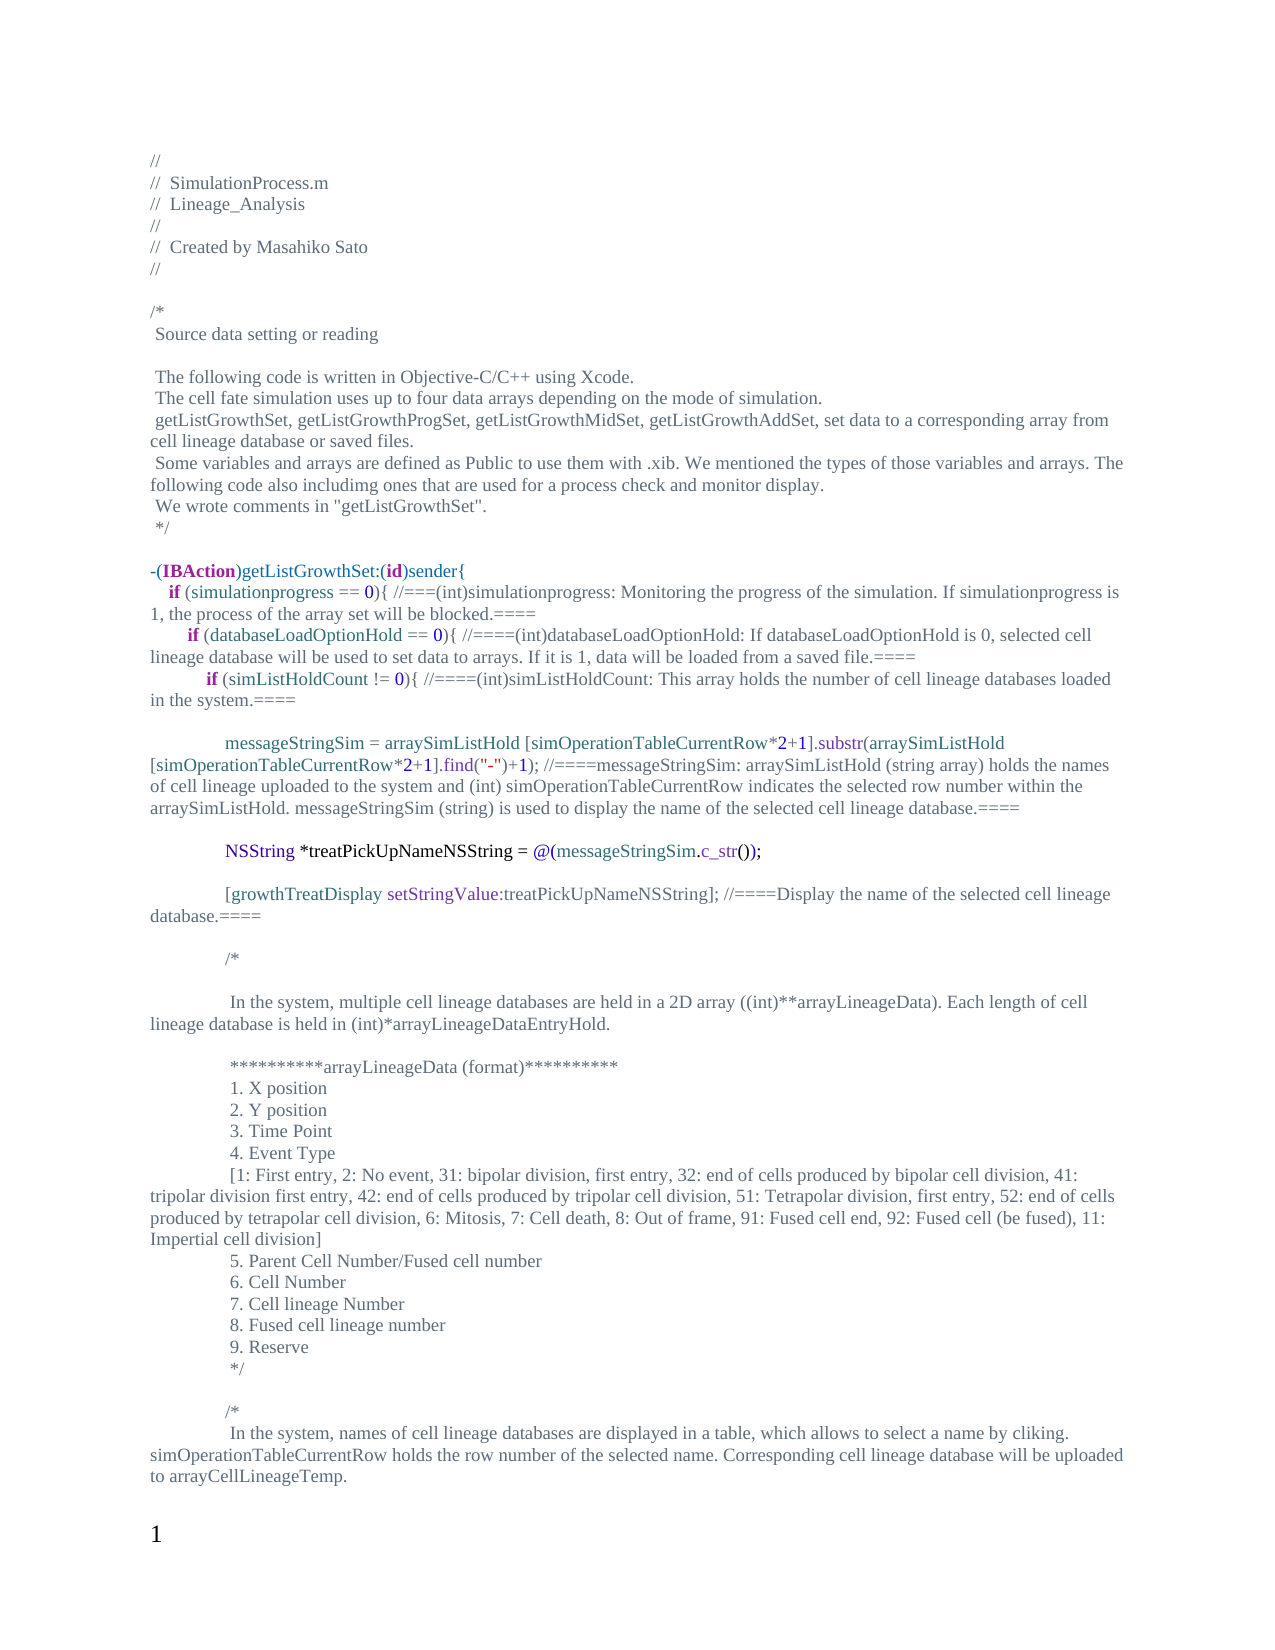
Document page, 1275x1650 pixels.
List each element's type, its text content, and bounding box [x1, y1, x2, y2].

text // [150, 215, 1125, 236]
text In the system, names of cell lineage databases are displayed in a table, which allows to select a name by cliking. simOperationTableCurrentRow holds the row number of the selected name. Corresponding cell lineage database will be uploaded to arrayCellLineageTemp. [150, 1422, 1125, 1487]
text The following code is written in Objective-C/C++ using Xcode. [150, 366, 1125, 387]
text 1. X position [150, 1077, 1125, 1099]
text **********arrayLineageData (format)********** [150, 1056, 1125, 1077]
text /* [150, 948, 1125, 969]
text 6. Cell Number [150, 1271, 1125, 1293]
text The cell fate simulation uses up to four data arrays depending on the mode of simulation. [150, 387, 1125, 409]
text // [150, 258, 1125, 279]
text -(IBAction)getListGrowthSet:(id)sender{ [150, 560, 1125, 581]
text if (simListHoldCount != 0){ //====(int)simListHoldCount: This array holds the number of cell lineage databases loaded in the system.==== [150, 667, 1125, 711]
text 3. Time Point [150, 1120, 1125, 1142]
text getListGrowthSet, getListGrowthProgSet, getListGrowthMidSet, getListGrowthAddSet, set data to a corresponding array from cell lineage database or saved files. [150, 409, 1125, 452]
text if (databaseLoadOptionHold == 0){ //====(int)databaseLoadOptionHold: If databaseLoadOptionHold is 0, selected cell lineage database will be used to set data to arrays. If it is 1, data will be loaded from a saved file.==== [150, 624, 1125, 667]
text Source data setting or reading [150, 322, 1125, 344]
text We wrote comments in "getListGrowthSet". [150, 495, 1125, 517]
text /* [150, 301, 1125, 322]
text [1: First entry, 2: No event, 31: bipolar division, first entry, 32: end of cells produced by bipolar cell division, 41: tripolar division first entry, 42: end of cells produced by tripolar cell division, 51: Tetrapolar division, first entry, 52: end of cells produced by tetrapolar cell division, 6: Mitosis, 7: Cell death, 8: Out of frame, 91: Fused cell end, 92: Fused cell (be fused), 11: Impertial cell division] [150, 1163, 1125, 1250]
text /* [150, 1401, 1125, 1422]
text 8. Fused cell lineage number [150, 1314, 1125, 1336]
text 7. Cell lineage Number [150, 1293, 1125, 1314]
text 5. Parent Cell Number/Fused cell number [150, 1250, 1125, 1271]
text */ [150, 1357, 1125, 1379]
text // SimulationProcess.m [150, 172, 1125, 193]
text 4. Event Type [150, 1142, 1125, 1163]
text [growthTreatDisplay setStringValue:treatPickUpNameNSString]; //====Display the name of the selected cell lineage database.==== [150, 883, 1125, 926]
text // Lineage_Analysis [150, 193, 1125, 215]
text Some variables and arrays are defined as Public to use them with .xib. We mentioned the types of those variables and arrays. The following code also includimg ones that are used for a process check and monitor display. [150, 452, 1125, 495]
text */ [150, 517, 1125, 538]
text // [150, 150, 1125, 172]
text 2. Y position [150, 1099, 1125, 1120]
text messageStringSim = arraySimListHold [simOperationTableCurrentRow*2+1].substr(arraySimListHold [simOperationTableCurrentRow*2+1].find("-")+1); //====messageStringSim: arraySimListHold (string array) holds the names of cell lineage uploaded to the system and (int) simOperationTableCurrentRow indicates the selected row number within the arraySimListHold. messageStringSim (string) is used to display the name of the selected cell lineage database.==== [150, 732, 1125, 818]
text // Created by Masahiko Sato [150, 236, 1125, 258]
text In the system, multiple cell lineage databases are held in a 2D array ((int)**arrayLineageData). Each length of cell lineage database is held in (int)*arrayLineageDataEntryHold. [150, 991, 1125, 1034]
text NSString *treatPickUpNameNSString = @(messageStringSim.c_str()); [150, 840, 1125, 862]
text if (simulationprogress == 0){ //===(int)simulationprogress: Monitoring the progress of the simulation. If simulationprogress is 1, the process of the array set will be blocked.==== [150, 581, 1125, 624]
text 9. Reserve [150, 1336, 1125, 1357]
